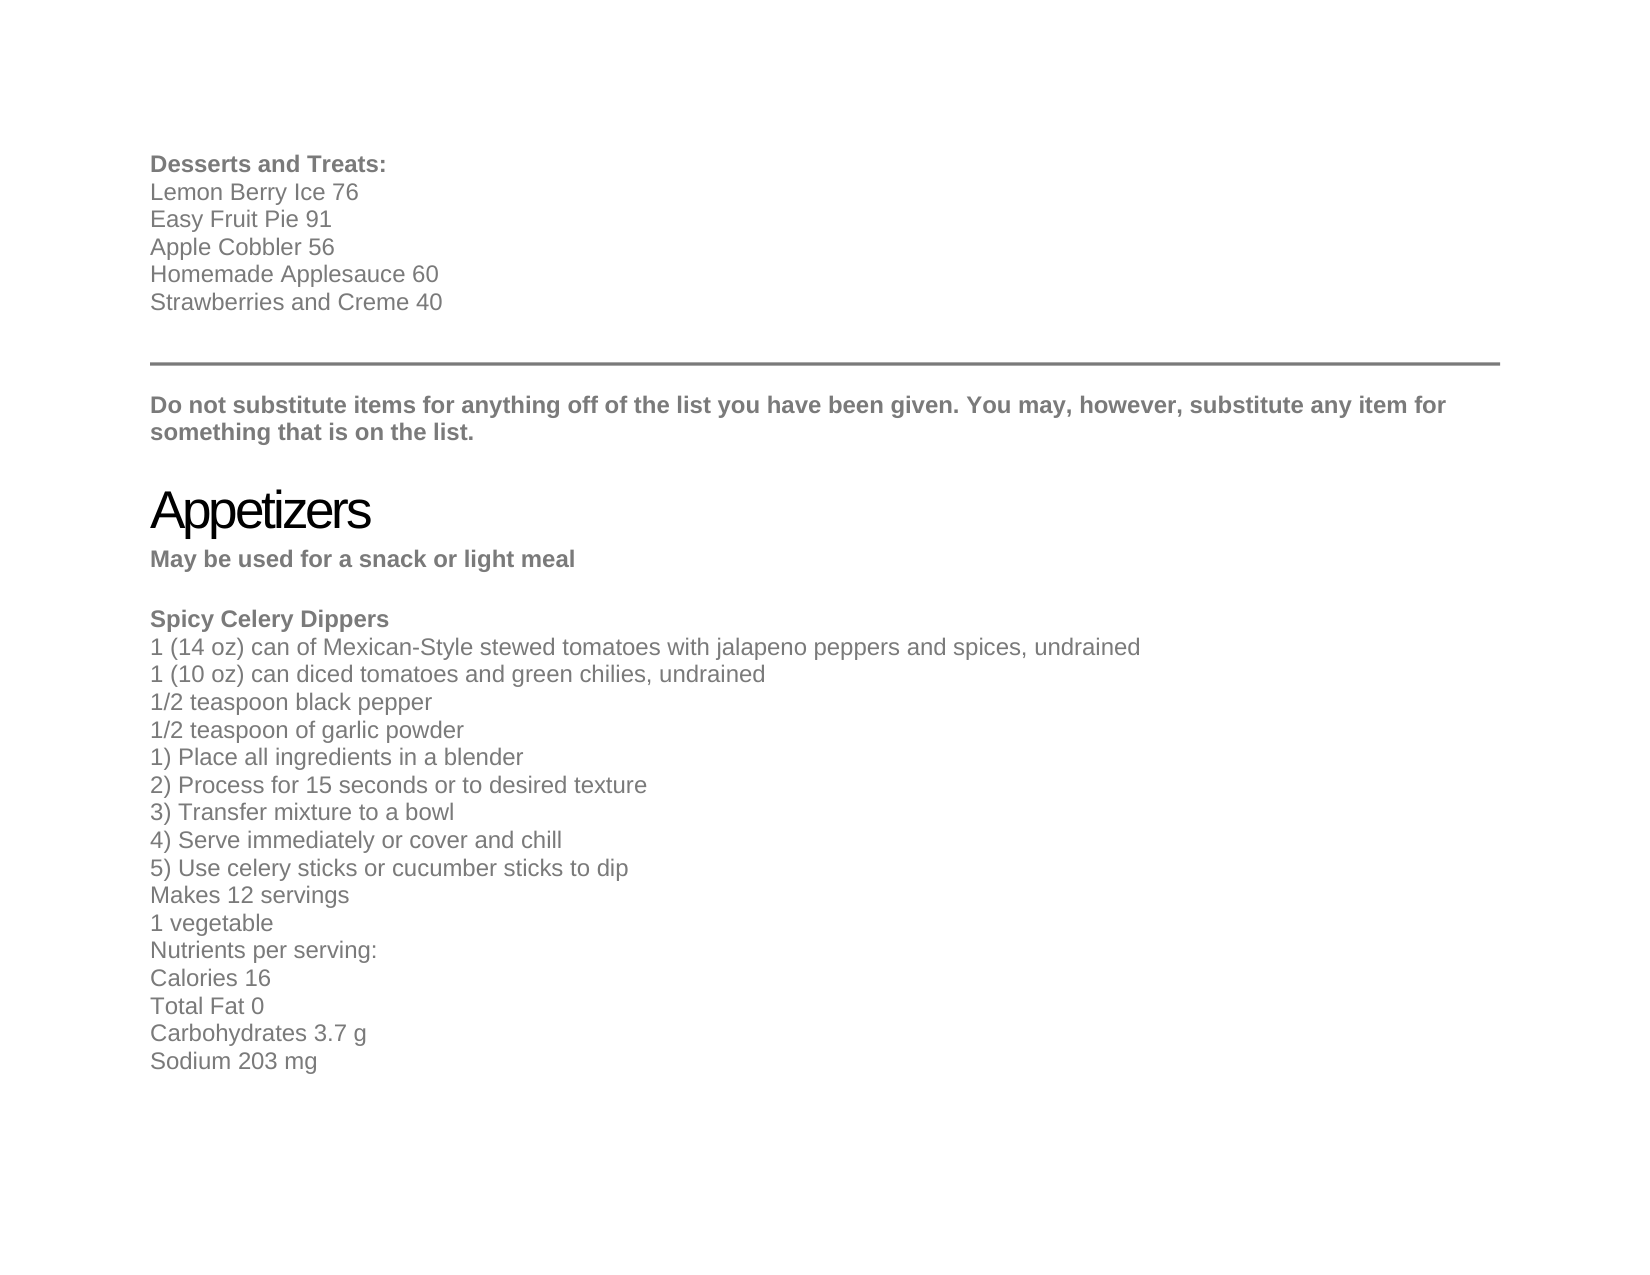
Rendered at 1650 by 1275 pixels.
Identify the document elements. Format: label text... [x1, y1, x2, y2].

text Do not substitute items for anything off of the list you have been given. You may, however, substitute any item for something that is on the list. [150, 391, 1500, 446]
text Appetizers [150, 478, 1500, 540]
text Desserts and Treats: Lemon Berry Ice 76 Easy Fruit Pie 91 Apple Cobbler 56 Homemade Applesauce 60 Strawberries and Creme 40 [150, 150, 1500, 316]
text Spicy Celery Dippers 1 (14 oz) can of Mexican-Style stewed tomatoes with jalapeno peppers and spices, undrained 1 (10 oz) can diced tomatoes and green chilies, undrained 1/2 teaspoon black pepper 1/2 teaspoon of garlic powder 1) Place all ingredients in a blender 2) Process for 15 seconds or to desired texture 3) Transfer mixture to a bowl 4) Serve immediately or cover and chill 5) Use celery sticks or cucumber sticks to dip Makes 12 servings 1 vegetable Nutrients per serving: Calories 16 Total Fat 0 Carbohydrates 3.7 g Sodium 203 mg [150, 605, 1500, 1074]
text May be used for a snack or light meal [150, 545, 1500, 572]
